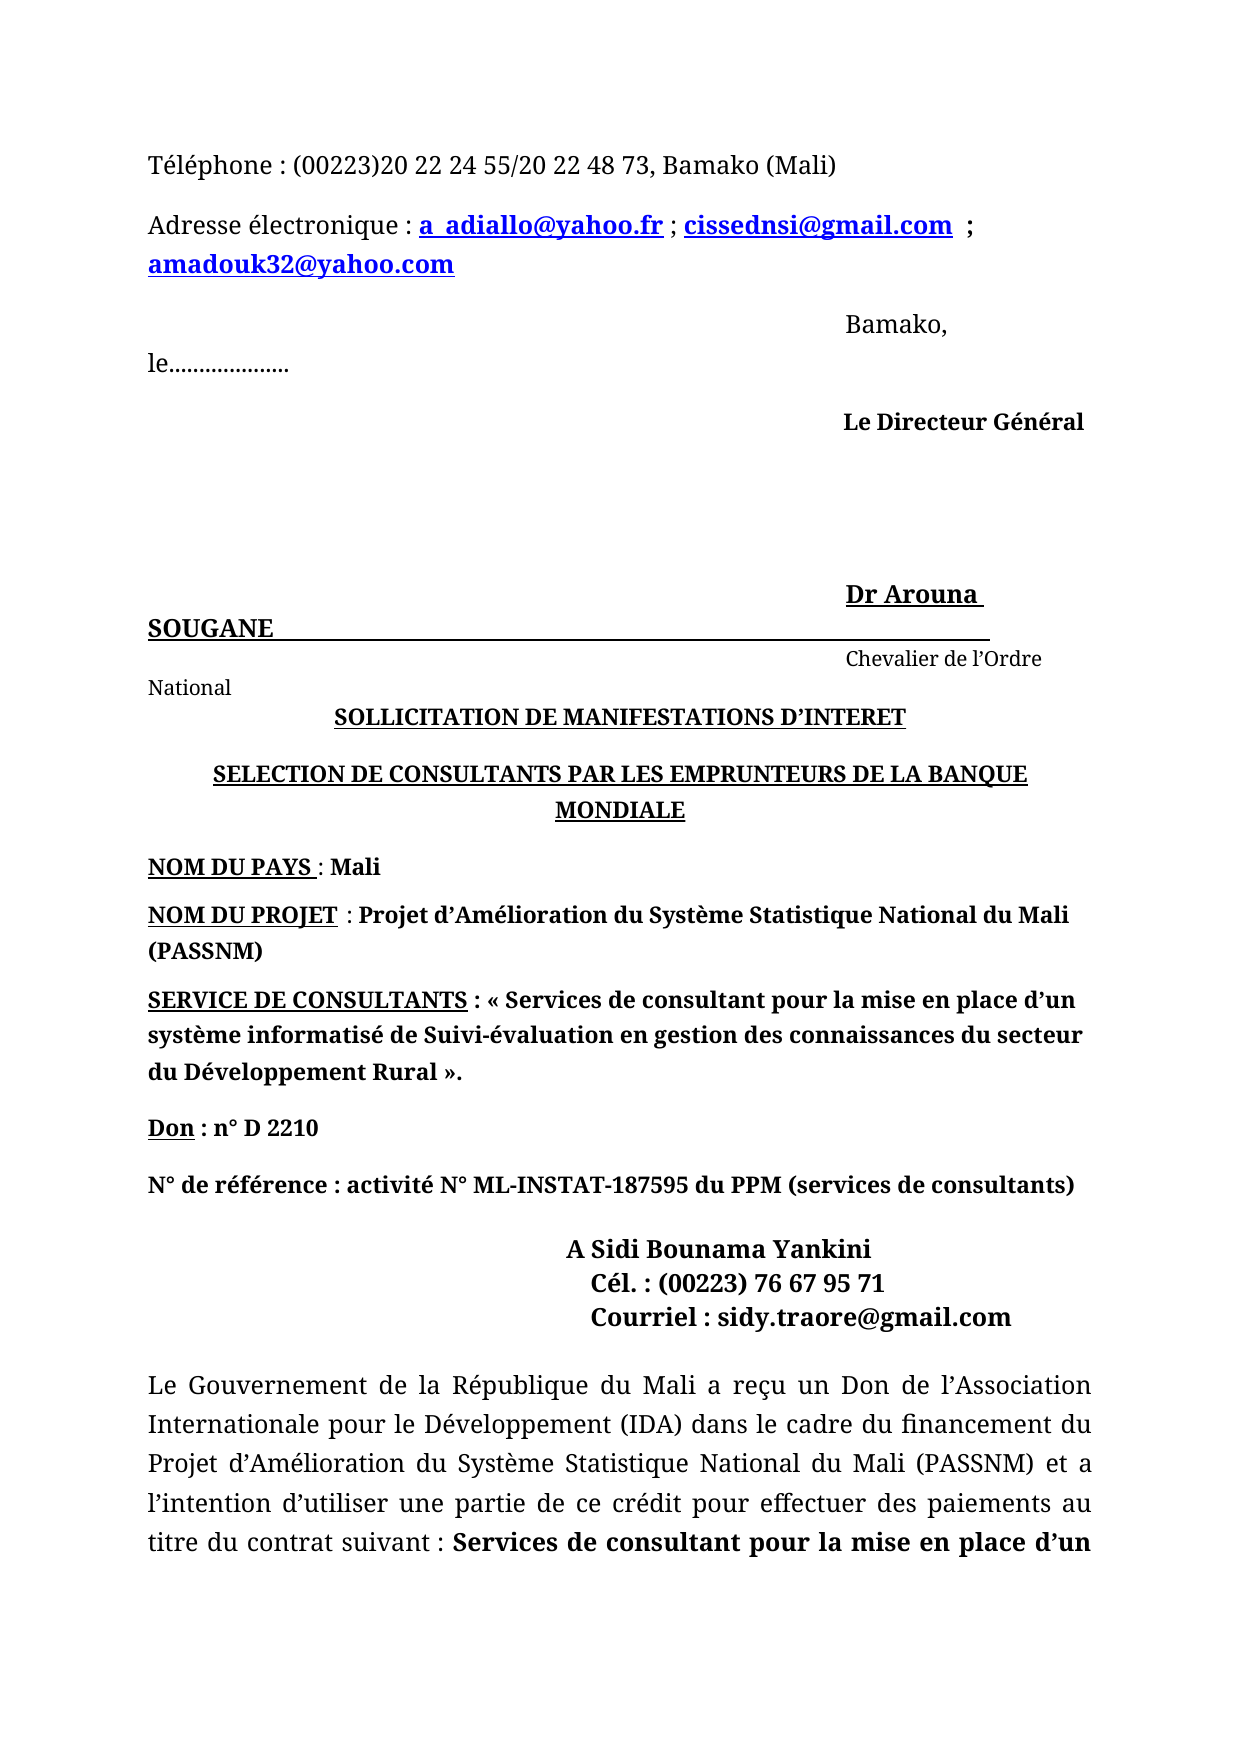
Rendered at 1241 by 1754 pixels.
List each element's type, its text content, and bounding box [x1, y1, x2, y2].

text Bamako, le.................... [148, 307, 1093, 380]
text Cél. : (00223) 76 67 95 71 [590, 1266, 1093, 1299]
text Dr Arouna SOUGANE [148, 576, 1093, 644]
text Téléphone : (00223)20 22 24 55/20 22 48 73, Bamako (Mali) [148, 148, 1093, 182]
text NOM DU PAYS : Mali [148, 851, 1093, 882]
text Le Directeur Général [148, 406, 1093, 437]
text Courriel : sidy.traore@gmail.com [590, 1299, 1093, 1334]
text Don : n° D 2210 [148, 1112, 1093, 1143]
text SERVICE DE CONSULTANTS : « Services de consultant pour la mise en place d’un système informatisé de Suivi-évaluation en gestion des connaissances du secteur du Développement Rural ». [148, 983, 1093, 1087]
text N° de référence : activité N° ML-INSTAT-187595 du PPM (services de consultants) [148, 1169, 1093, 1200]
text NOM DU PROJET : Projet d’Amélioration du Système Statistique National du Mali (PASSNM) [148, 899, 1093, 966]
text Adresse électronique : a_adiallo@yahoo.fr ; cissednsi@gmail.com ; amadouk32@yahoo.com [148, 208, 1093, 281]
text SOLLICITATION DE MANIFESTATIONS D’INTERET [148, 701, 1093, 732]
text A Sidi Bounama Yankini [148, 1231, 1093, 1266]
text Chevalier de l’Ordre National [148, 644, 1093, 701]
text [148, 1368, 1093, 1558]
text SELECTION DE CONSULTANTS PAR LES EMPRUNTEURS DE LA BANQUE MONDIALE [148, 758, 1093, 825]
